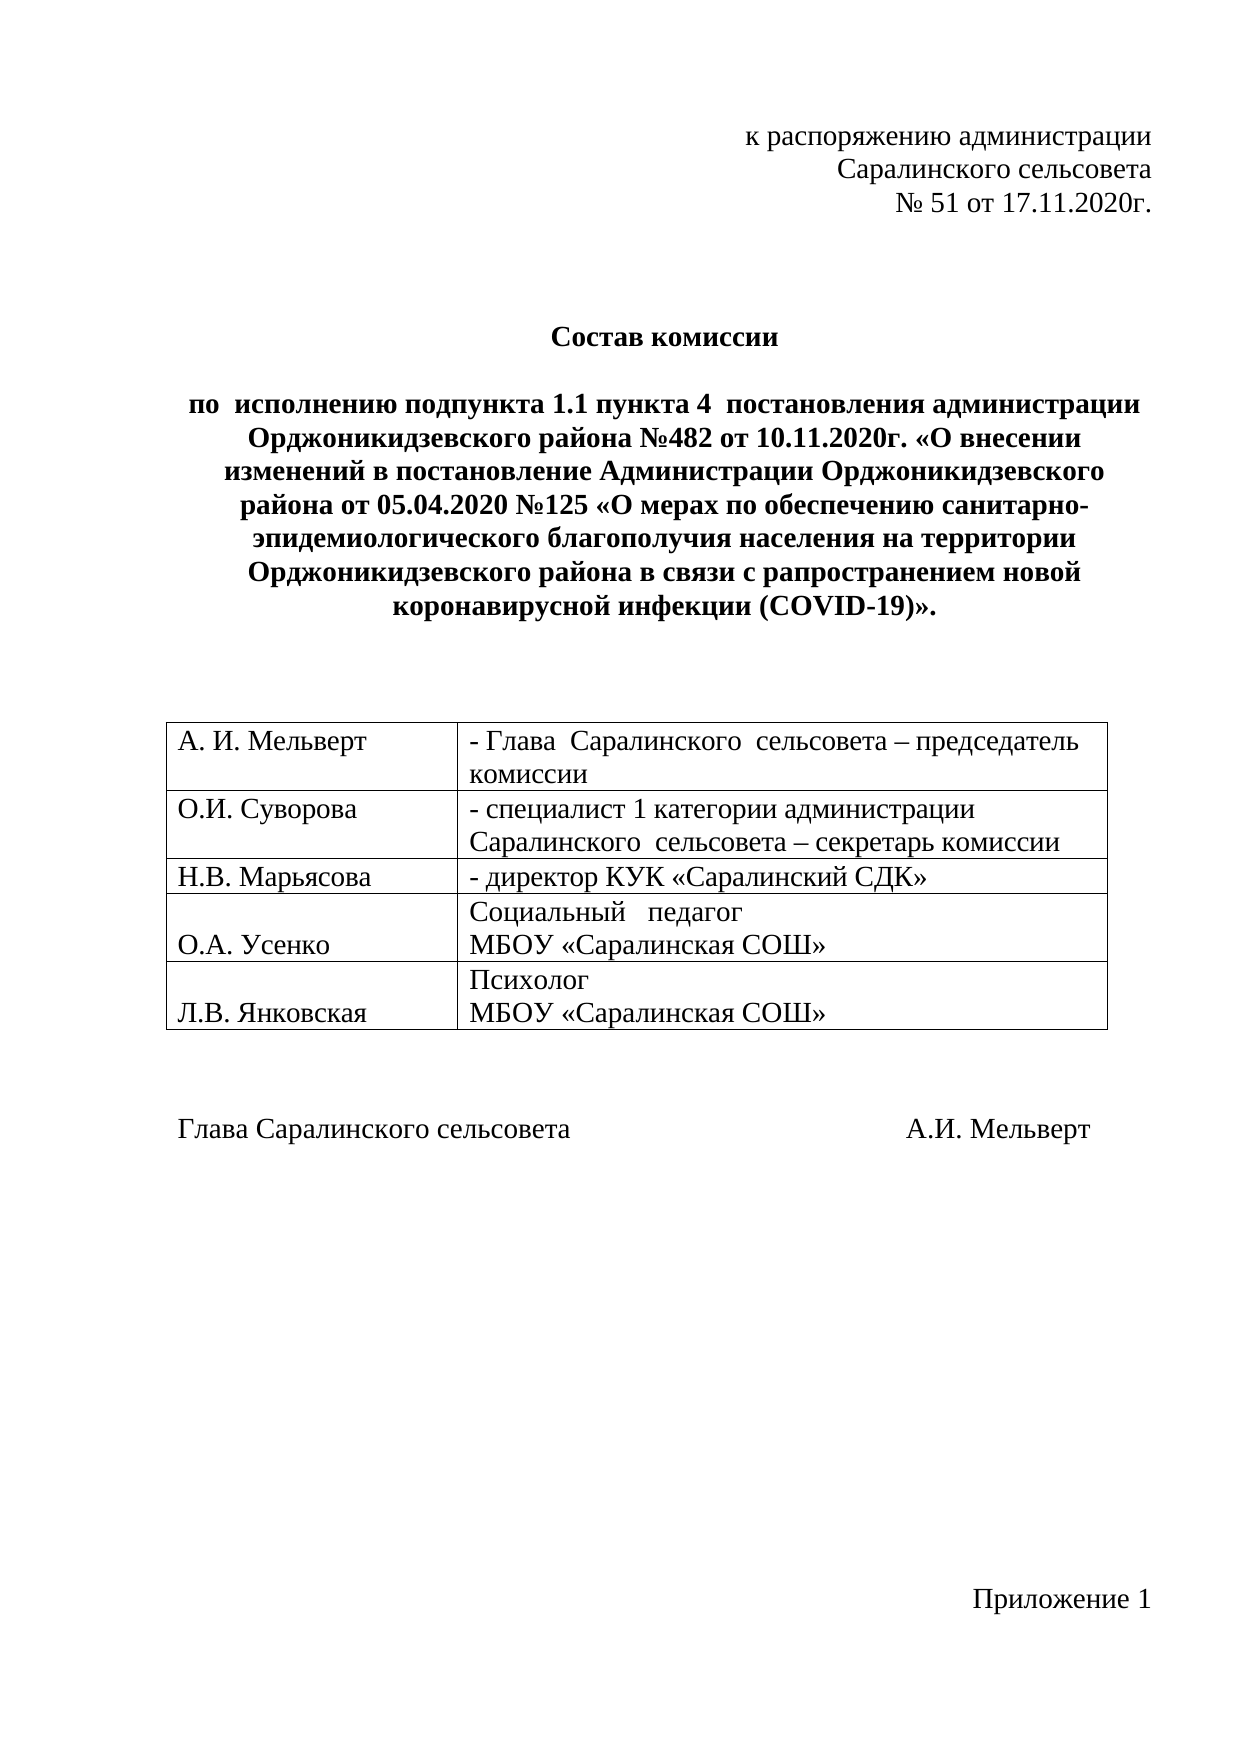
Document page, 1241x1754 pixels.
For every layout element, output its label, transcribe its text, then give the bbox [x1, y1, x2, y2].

table_header - Глава Саралинского сельсовета – председатель комиссии [458, 723, 1107, 790]
text по исполнению подпункта 1.1 пункта 4 постановления администрации Орджоникидзевского района №482 от 10.11.2020г. «О внесении изменений в постановление Администрации Орджоникидзевского района от 05.04.2020 №125 «О мерах по обеспечению санитарно-эпидемиологического благополучия населения на территории Орджоникидзевского района в связи с рапространением новой коронавирусной инфекции (COVID-19)». [177, 386, 1152, 621]
text № 51 от 17.11.2020г. [177, 185, 1152, 219]
table_cell О.А. Усенко [167, 894, 457, 961]
text Саралинского сельсовета [177, 152, 1152, 185]
text Приложение 1 [177, 1581, 1152, 1615]
table_cell - специалист 1 категории администрации Саралинского сельсовета – секретарь комиссии [458, 791, 1107, 858]
table_cell Л.В. Янковская [167, 962, 457, 1029]
table_cell Психолог МБОУ «Саралинская СОШ» [458, 962, 1107, 1029]
text к распоряжению администрации [177, 118, 1152, 152]
text Состав комиссии [177, 319, 1152, 353]
table_cell О.И. Суворова [167, 791, 457, 858]
table_cell Социальный педагог МБОУ «Саралинская СОШ» [458, 894, 1107, 961]
table_cell Н.В. Марьясова [167, 859, 457, 893]
table_cell - директор КУК «Саралинский СДК» [458, 859, 1107, 893]
text Глава Саралинского сельсовета А.И. Мельверт [177, 1112, 1152, 1145]
table_header А. И. Мельверт [167, 723, 457, 790]
